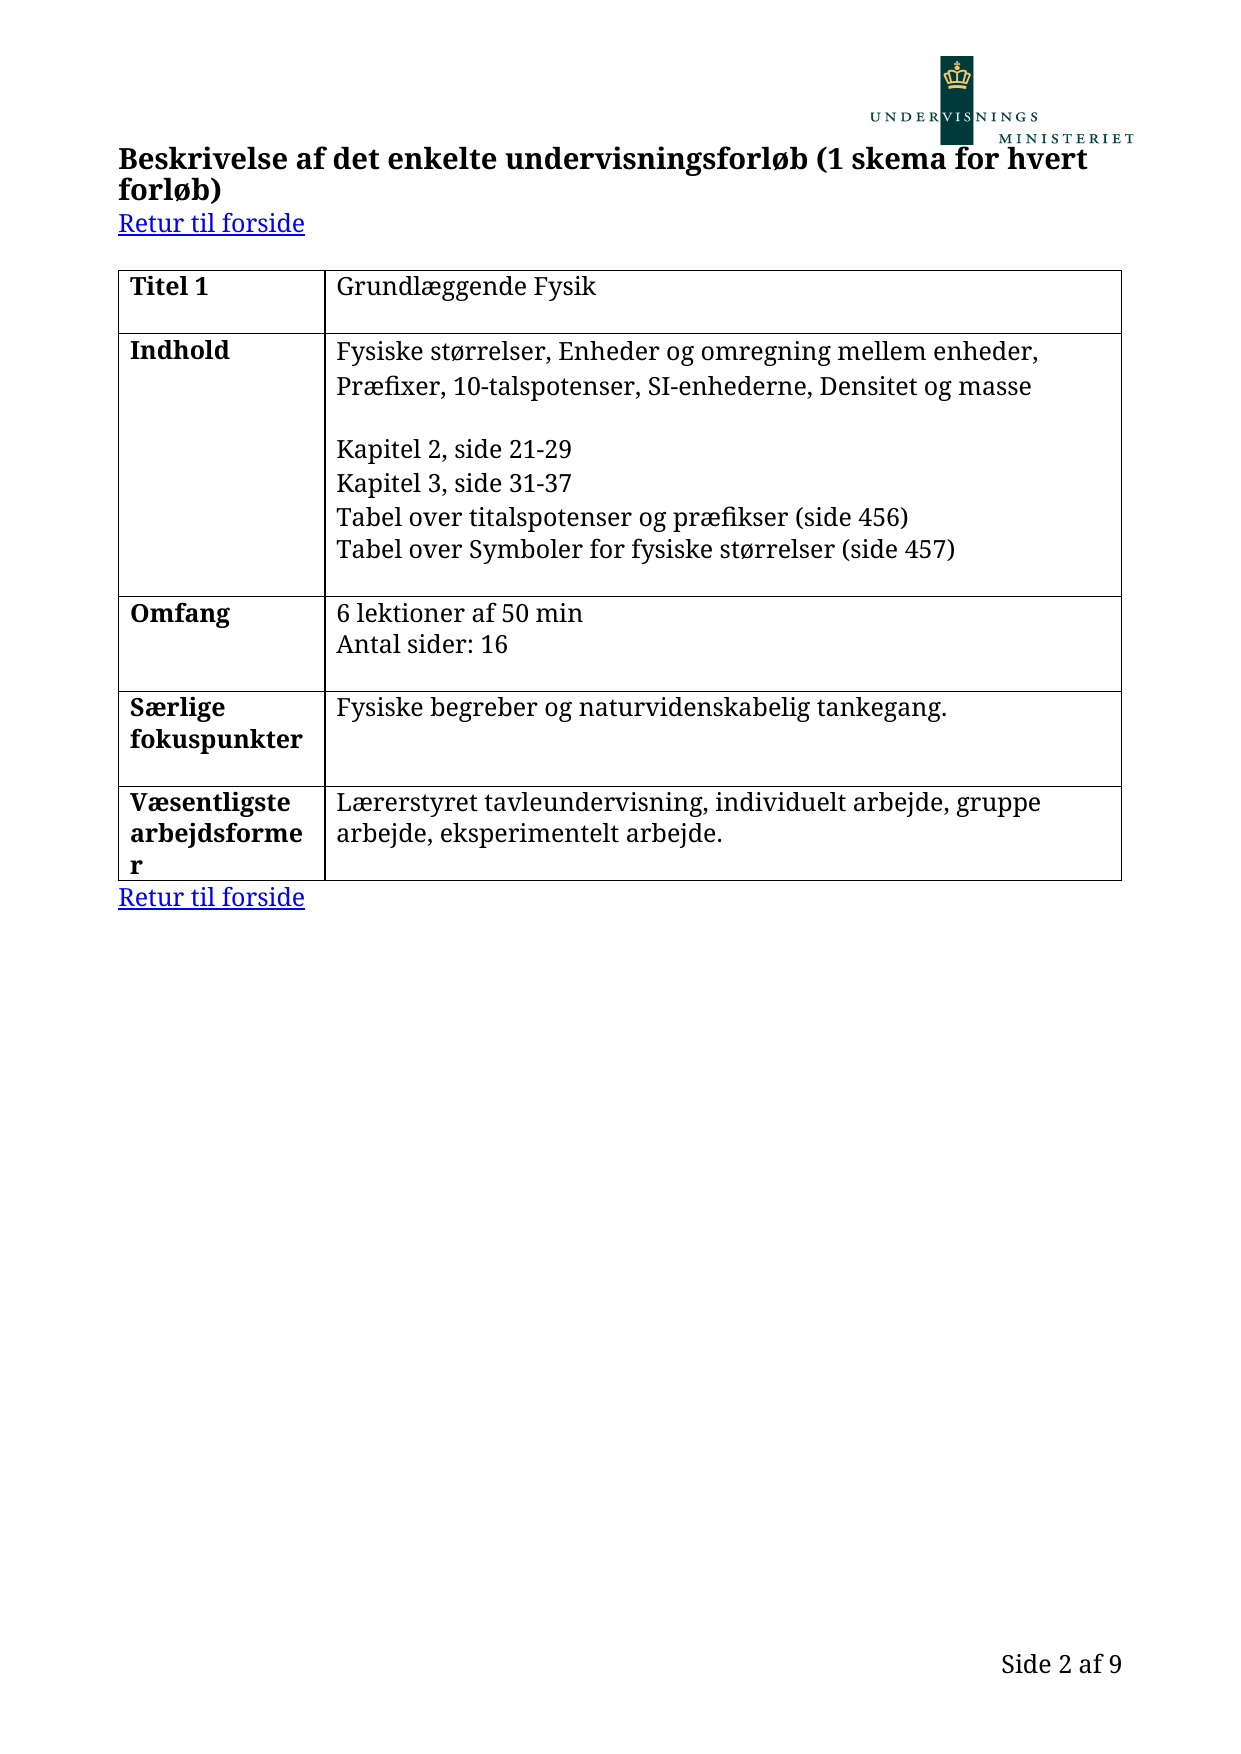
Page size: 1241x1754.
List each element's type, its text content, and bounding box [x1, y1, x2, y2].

table_cell Omfang [119, 597, 324, 691]
table_cell Indhold [119, 334, 324, 596]
text Retur til forside [118, 881, 1122, 913]
table_cell Fysiske begreber og naturvidenskabelig tankegang. [326, 692, 1121, 786]
text Beskrivelse af det enkelte undervisningsforløb (1 skema for hvert forløb) [118, 131, 1122, 207]
table_cell Væsentligste arbejdsformer [119, 787, 324, 880]
table_cell Lærerstyret tavleundervisning, individuelt arbejde, gruppe arbejde, eksperimentelt arbejde. [326, 787, 1121, 880]
table_cell Særlige fokuspunkter [119, 692, 324, 786]
table_cell Fysiske størrelser, Enheder og omregning mellem enheder, Præfixer, 10-talspotenser, SI-enhederne, Densitet og masse Kapitel 2, side 21-29 Kapitel 3, side 31-37 Tabel over titalspotenser og præfikser (side 456) Tabel over Symboler for fysiske størrelser (side 457) [326, 334, 1121, 596]
table_header Titel 1 [119, 271, 324, 333]
picture [871, 56, 1134, 145]
table_cell 6 lektioner af 50 min Antal sider: 16 [326, 597, 1121, 691]
table_header Grundlæggende Fysik [326, 271, 1121, 333]
text Retur til forside [118, 207, 1122, 238]
